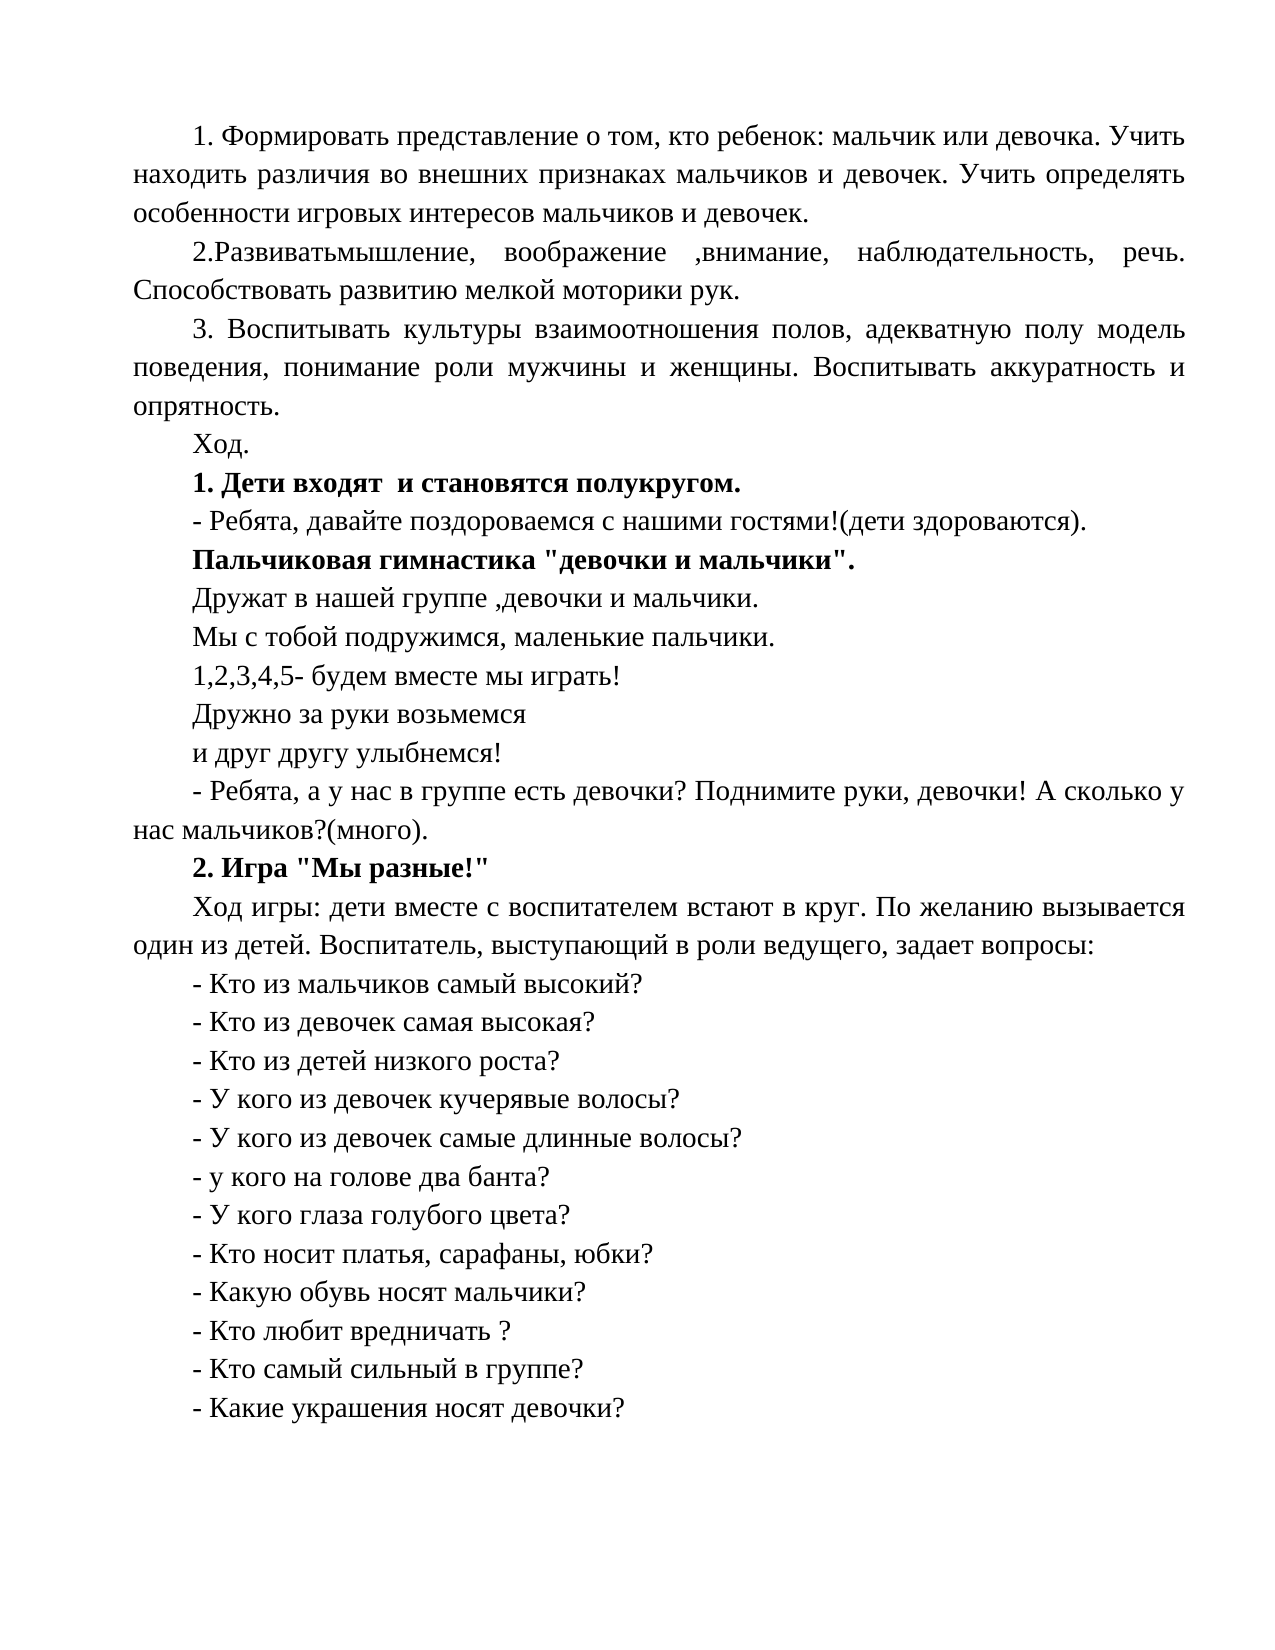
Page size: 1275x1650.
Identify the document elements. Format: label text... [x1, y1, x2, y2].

text - Какую обувь носят мальчики? [133, 1274, 1186, 1308]
text Ход. [133, 426, 1186, 460]
text - Кто самый сильный в группе? [133, 1351, 1186, 1385]
text - Кто из детей низкого роста? [133, 1043, 1186, 1077]
text 1. Формировать представление о том, кто ребенок: мальчик или девочка. Учить находить различия во внешних признаках мальчиков и девочек. Учить определять особенности игровых интересов мальчиков и девочек. [133, 118, 1186, 229]
text - у кого на голове два банта? [133, 1159, 1186, 1192]
text - У кого из девочек кучерявые волосы? [133, 1082, 1186, 1115]
text - Кто любит вредничать ? [133, 1313, 1186, 1346]
text 1,2,3,4,5- будем вместе мы играть! [133, 658, 1186, 691]
text - Какие украшения носят девочки? [133, 1390, 1186, 1423]
text 2.Развиватьмышление, воображение ,внимание, наблюдательность, речь. Способствовать развитию мелкой моторики рук. [133, 234, 1186, 306]
text Ход игры: дети вместе с воспитателем встают в круг. По желанию вызывается один из детей. Воспитатель, выступающий в роли ведущего, задает вопросы: [133, 889, 1186, 961]
text Дружат в нашей группе ,девочки и мальчики. [133, 581, 1186, 614]
text - Ребята, а у нас в группе есть девочки? Поднимите руки, девочки! А сколько у нас мальчиков?(много). [133, 773, 1186, 845]
text и друг другу улыбнемся! [133, 735, 1186, 768]
text - Кто носит платья, сарафаны, юбки? [133, 1236, 1186, 1269]
text - Ребята, давайте поздороваемся с нашими гостями!(дети здороваются). [133, 503, 1186, 537]
text - Кто из мальчиков самый высокий? [133, 966, 1186, 999]
text Пальчиковая гимнастика "девочки и мальчики". [133, 542, 1186, 576]
text - У кого из девочек самые длинные волосы? [133, 1120, 1186, 1154]
text - У кого глаза голубого цвета? [133, 1197, 1186, 1231]
text 1. Дети входят и становятся полукругом. [133, 465, 1186, 498]
text - Кто из девочек самая высокая? [133, 1004, 1186, 1038]
text 2. Игра "Мы разные!" [133, 850, 1186, 884]
text Мы с тобой подружимся, маленькие пальчики. [133, 619, 1186, 653]
text Дружно за руки возьмемся [133, 696, 1186, 730]
text 3. Воспитывать культуры взаимоотношения полов, адекватную полу модель поведения, понимание роли мужчины и женщины. Воспитывать аккуратность и опрятность. [133, 311, 1186, 421]
